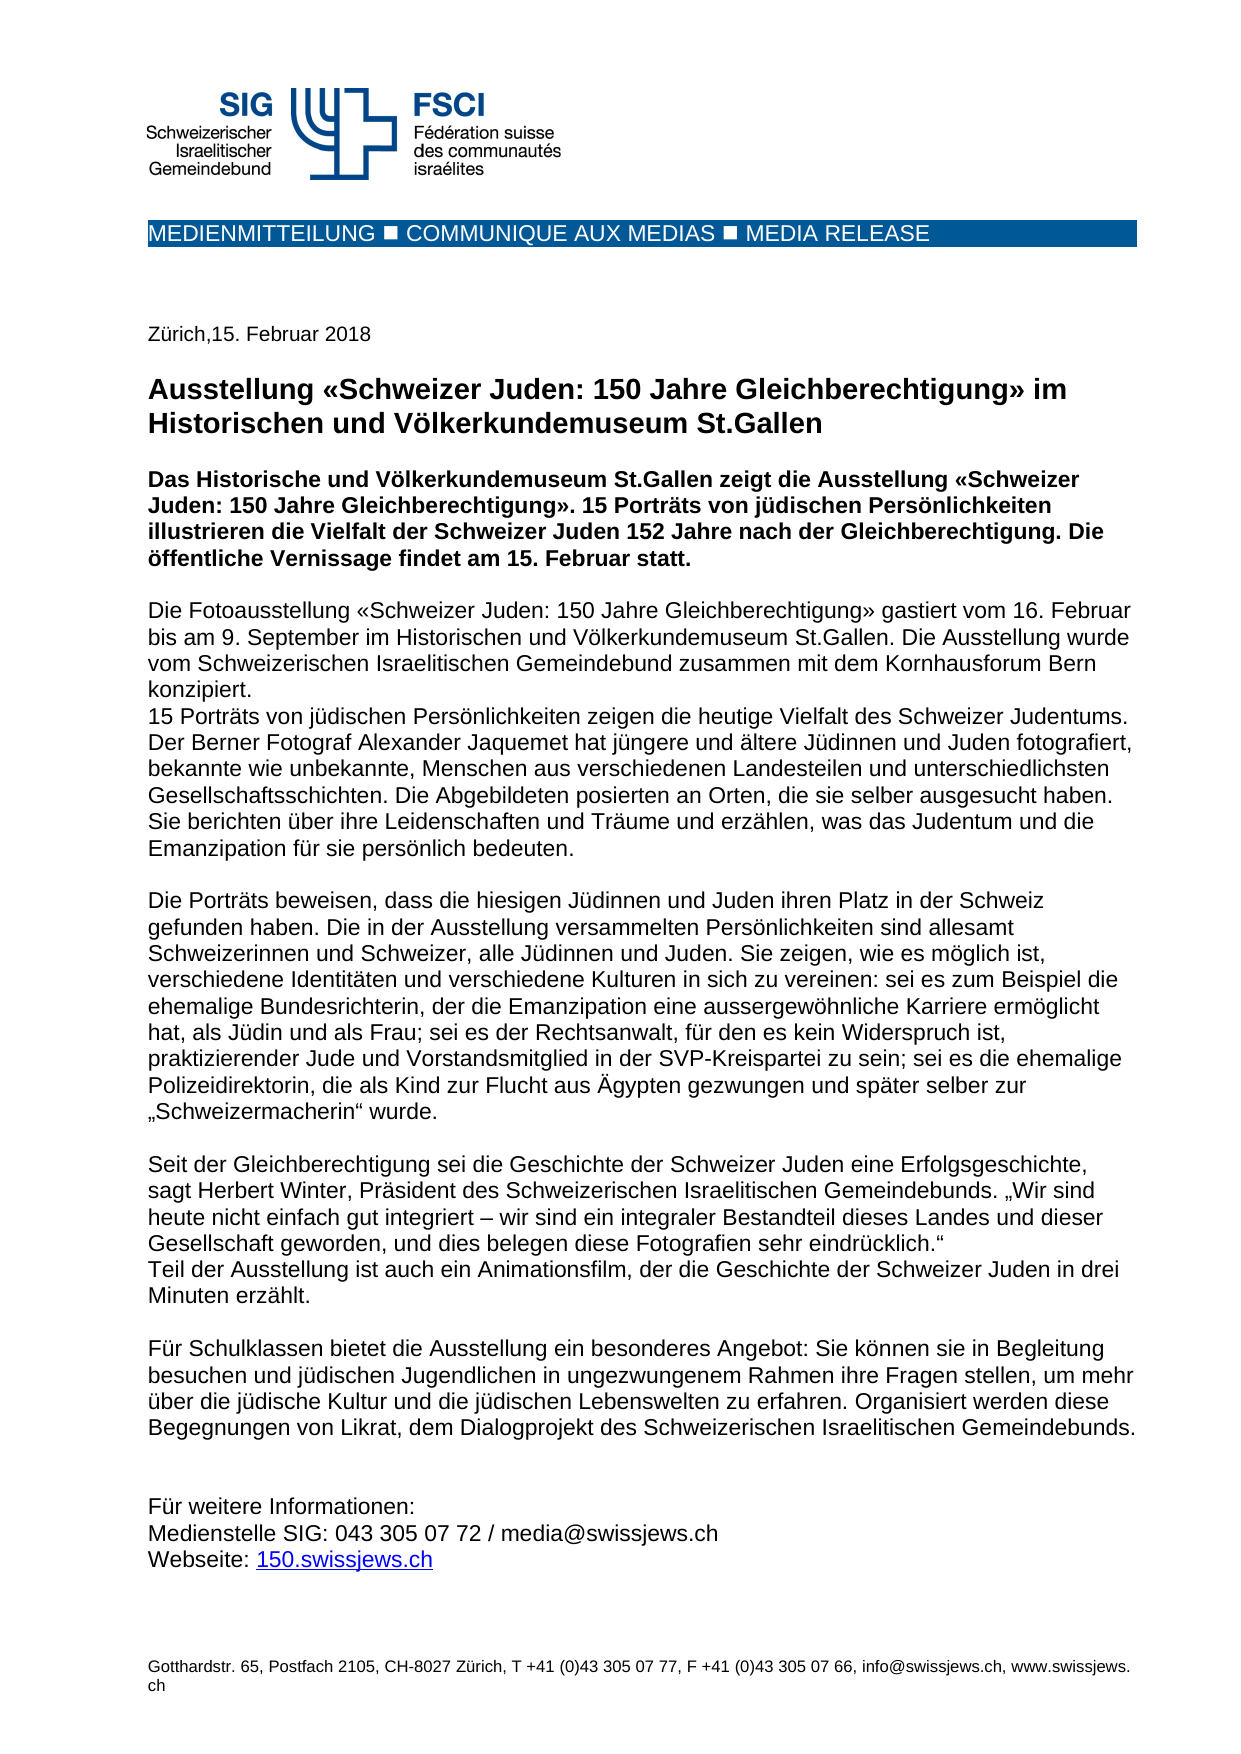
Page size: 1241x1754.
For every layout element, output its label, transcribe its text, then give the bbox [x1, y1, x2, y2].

text Medienstelle SIG: 043 305 07 72 / media@swissjews.ch [148, 1520, 1137, 1546]
text Seit der Gleichberechtigung sei die Geschichte der Schweizer Juden eine Erfolgsgeschichte, sagt Herbert Winter, Präsident des Schweizerischen Israelitischen Gemeindebunds. „Wir sind heute nicht einfach gut integriert – wir sind ein integraler Bestandteil dieses Landes und dieser Gesellschaft geworden, und dies belegen diese Fotografien sehr eindrücklich.“ [148, 1151, 1137, 1256]
picture [146, 88, 561, 180]
text Teil der Ausstellung ist auch ein Animationsfilm, der die Geschichte der Schweizer Juden in drei Minuten erzählt. [148, 1256, 1137, 1309]
text Für Schulklassen bietet die Ausstellung ein besonderes Angebot: Sie können sie in Begleitung besuchen und jüdischen Jugendlichen in ungezwungenem Rahmen ihre Fragen stellen, um mehr über die jüdische Kultur und die jüdischen Lebenswelten zu erfahren. Organisiert werden diese Begegnungen von Likrat, dem Dialogprojekt des Schweizerischen Israelitischen Gemeindebunds. [148, 1335, 1137, 1441]
text Zürich,15. Februar 2018 [148, 322, 1137, 346]
text Für weitere Informationen: [148, 1493, 1137, 1520]
text Die Fotoausstellung «Schweizer Juden: 150 Jahre Gleichberechtigung» gastiert vom 16. Februar bis am 9. September im Historischen und Völkerkundemuseum St.Gallen. Die Ausstellung wurde vom Schweizerischen Israelitischen Gemeindebund zusammen mit dem Kornhausforum Bern konzipiert. [148, 597, 1137, 703]
text 15 Porträts von jüdischen Persönlichkeiten zeigen die heutige Vielfalt des Schweizer Judentums. Der Berner Fotograf Alexander Jaquemet hat jüngere und ältere Jüdinnen und Juden fotografiert, bekannte wie unbekannte, Menschen aus verschiedenen Landesteilen und unterschiedlichsten Gesellschaftsschichten. Die Abgebildeten posierten an Orten, die sie selber ausgesucht haben. Sie berichten über ihre Leidenschaften und Träume und erzählen, was das Judentum und die Emanzipation für sie persönlich bedeuten. [148, 703, 1137, 861]
text Die Porträts beweisen, dass die hiesigen Jüdinnen und Juden ihren Platz in der Schweiz gefunden haben. Die in der Ausstellung versammelten Persönlichkeiten sind allesamt Schweizerinnen und Schweizer, alle Jüdinnen und Juden. Sie zeigen, wie es möglich ist, verschiedene Identitäten und verschiedene Kulturen in sich zu vereinen: sei es zum Beispiel die ehemalige Bundesrichterin, der die Emanzipation eine aussergewöhnliche Karriere ermöglicht hat, als Jüdin und als Frau; sei es der Rechtsanwalt, für den es kein Widerspruch ist, praktizierender Jude und Vorstandsmitglied in der SVP-Kreispartei zu sein; sei es die ehemalige Polizeidirektorin, die als Kind zur Flucht aus Ägypten gezwungen und später selber zur „Schweizermacherin“ wurde. [148, 887, 1137, 1124]
text Webseite: 150.swissjews.ch [148, 1546, 1137, 1572]
text Das Historische und Völkerkundemuseum St.Gallen zeigt die Ausstellung «Schweizer Juden: 150 Jahre Gleichberechtigung». 15 Porträts von jüdischen Persönlichkeiten illustrieren die Vielfalt der Schweizer Juden 152 Jahre nach der Gleichberechtigung. Die öffentliche Vernissage findet am 15. Februar statt. [148, 466, 1137, 571]
text Ausstellung «Schweizer Juden: 150 Jahre Gleichberechtigung» im Historischen und Völkerkundemuseum St.Gallen [148, 372, 1137, 439]
